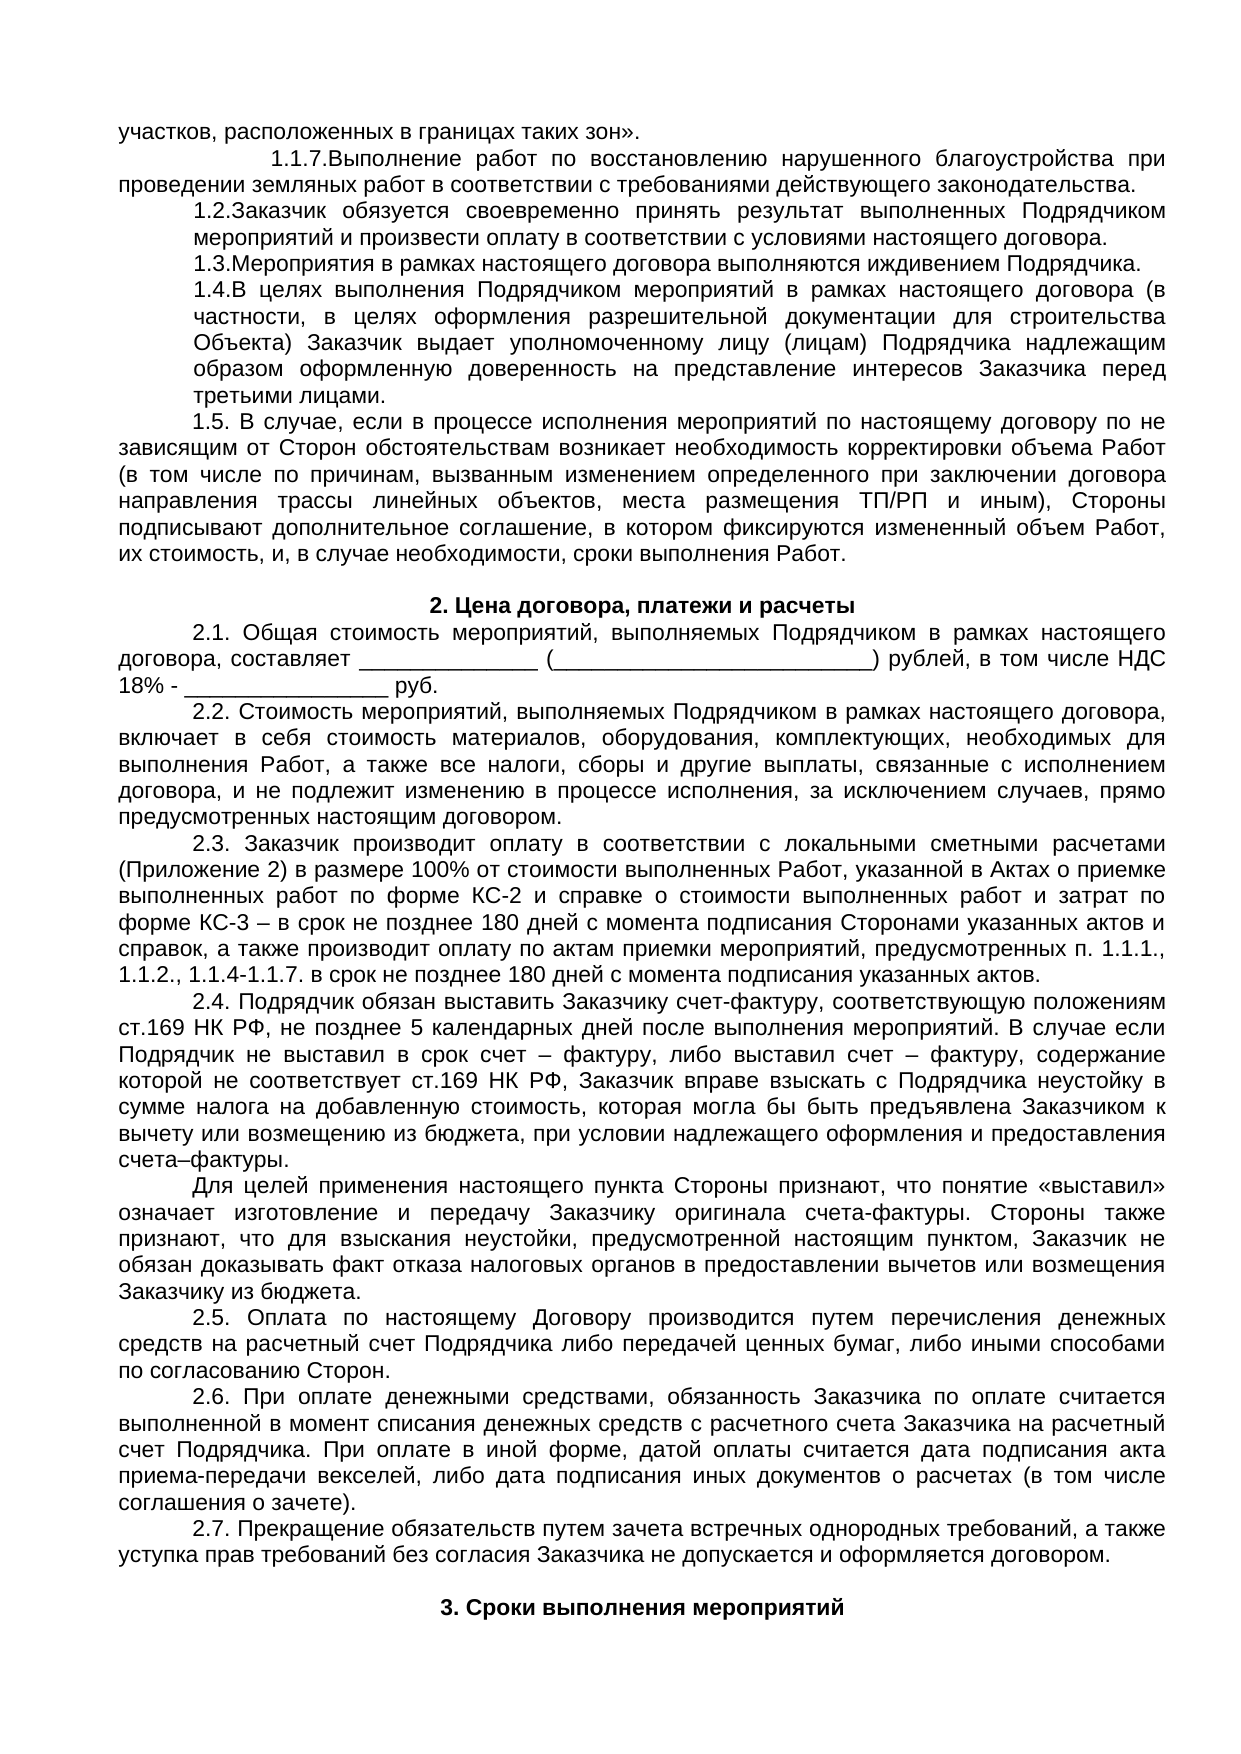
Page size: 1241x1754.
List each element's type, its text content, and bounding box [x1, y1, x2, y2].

text 3. Сроки выполнения мероприятий [118, 1594, 1167, 1620]
text 1.5. В случае, если в процессе исполнения мероприятий по настоящему договору по не зависящим от Сторон обстоятельствам возникает необходимость корректировки объема Работ (в том числе по причинам, вызванным изменением определенного при заключении договора направления трассы линейных объектов, места размещения ТП/РП и иным), Стороны подписывают дополнительное соглашение, в котором фиксируются измененный объем Работ, их стоимость, и, в случае необходимости, сроки выполнения Работ. [118, 408, 1167, 566]
text 2.6. При оплате денежными средствами, обязанность Заказчика по оплате считается выполненной в момент списания денежных средств с расчетного счета Заказчика на расчетный счет Подрядчика. При оплате в иной форме, датой оплаты считается дата подписания акта приема-передачи векселей, либо дата подписания иных документов о расчетах (в том числе соглашения о зачете). [118, 1383, 1167, 1515]
text 2.3. Заказчик производит оплату в соответствии с локальными сметными расчетами (Приложение 2) в размере 100% от стоимости выполненных Работ, указанной в Актах о приемке выполненных работ по форме КС-2 и справке о стоимости выполненных работ и затрат по форме КС-3 – в срок не позднее 180 дней с момента подписания Сторонами указанных актов и справок, а также производит оплату по актам приемки мероприятий, предусмотренных п. 1.1.1., 1.1.2., 1.1.4-1.1.7. в срок не позднее 180 дней с момента подписания указанных актов. [118, 830, 1167, 988]
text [118, 118, 1167, 144]
text 2.5. Оплата по настоящему Договору производится путем перечисления денежных средств на расчетный счет Подрядчика либо передачей ценных бумаг, либо иными способами по согласованию Сторон. [118, 1304, 1167, 1383]
text 1.1.7.Выполнение работ по восстановлению нарушенного благоустройства при проведении земляных работ в соответствии с требованиями действующего законодательства. [118, 144, 1167, 197]
text 1.4.В целях выполнения Подрядчиком мероприятий в рамках настоящего договора (в частности, в целях оформления разрешительной документации для строительства Объекта) Заказчик выдает уполномоченному лицу (лицам) Подрядчика надлежащим образом оформленную доверенность на представление интересов Заказчика перед третьими лицами. [193, 276, 1167, 408]
text 1.3.Мероприятия в рамках настоящего договора выполняются иждивением Подрядчика. [193, 250, 1167, 276]
text Для целей применения настоящего пункта Стороны признают, что понятие «выставил» означает изготовление и передачу Заказчику оригинала счета-фактуры. Стороны также признают, что для взыскания неустойки, предусмотренной настоящим пунктом, Заказчик не обязан доказывать факт отказа налоговых органов в предоставлении вычетов или возмещения Заказчику из бюджета. [118, 1172, 1167, 1304]
text 2.2. Стоимость мероприятий, выполняемых Подрядчиком в рамках настоящего договора, включает в себя стоимость материалов, оборудования, комплектующих, необходимых для выполнения Работ, а также все налоги, сборы и другие выплаты, связанные с исполнением договора, и не подлежит изменению в процессе исполнения, за исключением случаев, прямо предусмотренных настоящим договором. [118, 698, 1167, 830]
text 2.4. Подрядчик обязан выставить Заказчику счет-фактуру, соответствующую положениям ст.169 НК РФ, не позднее 5 календарных дней после выполнения мероприятий. В случае если Подрядчик не выставил в срок счет – фактуру, либо выставил счет – фактуру, содержание которой не соответствует ст.169 НК РФ, Заказчик вправе взыскать с Подрядчика неустойку в сумме налога на добавленную стоимость, которая могла бы быть предъявлена Заказчиком к вычету или возмещению из бюджета, при условии надлежащего оформления и предоставления счета–фактуры. [118, 988, 1167, 1172]
text 2. Цена договора, платежи и расчеты [118, 592, 1167, 619]
text 2.7. Прекращение обязательств путем зачета встречных однородных требований, а также уступка прав требований без согласия Заказчика не допускается и оформляется договором. [118, 1515, 1167, 1568]
text 2.1. Общая стоимость мероприятий, выполняемых Подрядчиком в рамках настоящего договора, составляет ______________ (_________________________) рублей, в том числе НДС 18% - ________________ руб. [118, 619, 1167, 698]
text 1.2.Заказчик обязуется своевременно принять результат выполненных Подрядчиком мероприятий и произвести оплату в соответствии с условиями настоящего договора. [193, 197, 1167, 250]
